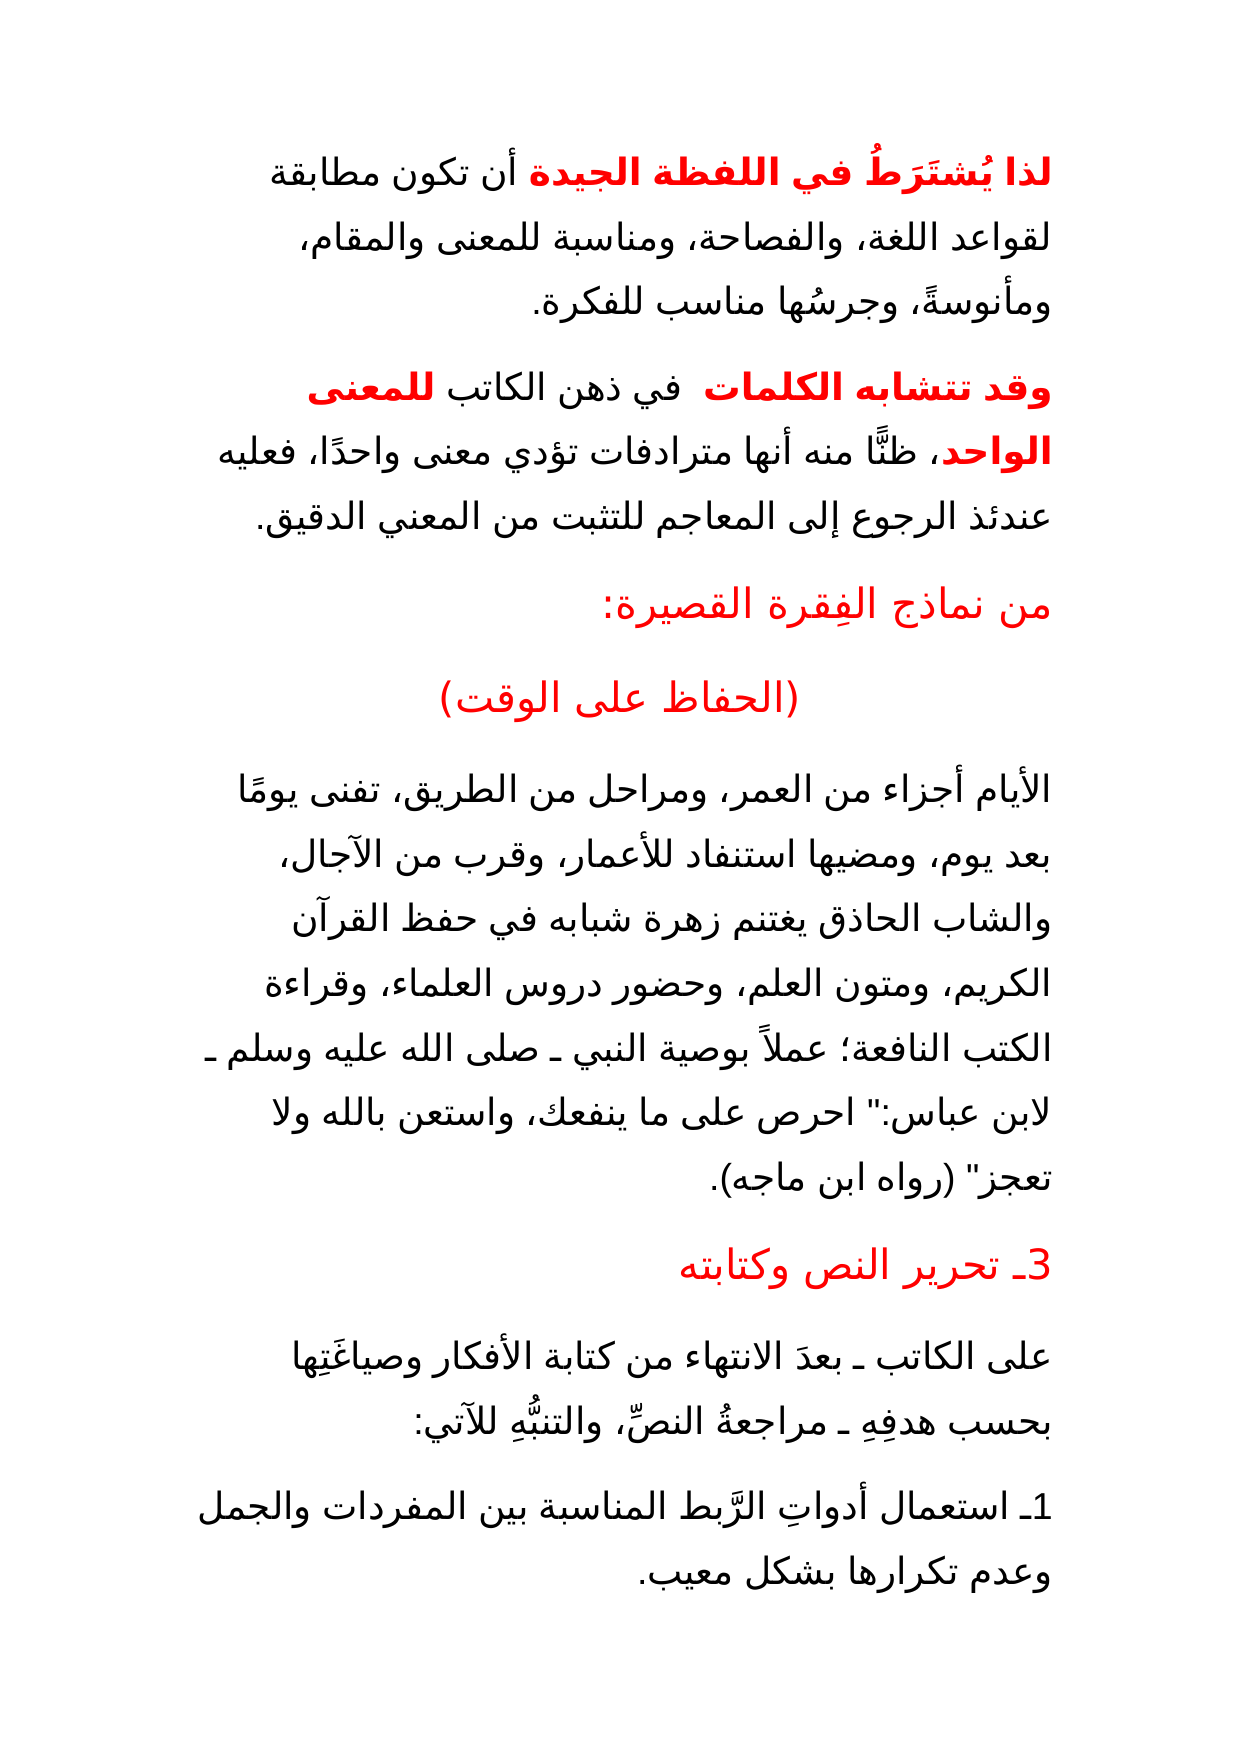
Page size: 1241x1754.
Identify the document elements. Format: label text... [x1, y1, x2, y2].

text 3ـ تحرير النص وكتابته [187, 1241, 1053, 1289]
text (الحفاظ على الوقت) [187, 673, 1053, 722]
text 1ـ استعمال أدواتِ الرَّبط المناسبة بين المفردات والجمل وعدم تكرارها بشكل معيب. [187, 1484, 1053, 1592]
text الأيام أجزاء من العمر، ومراحل من الطريق، تفنى يومًا بعد يوم، ومضيها استنفاد للأعمار، وقرب من الآجال، والشاب الحاذق يغتنم زهرة شبابه في حفظ القرآن الكريم، ومتون العلم، وحضور دروس العلماء، وقراءة الكتب النافعة؛ عملاً بوصية النبي ـ صلى الله عليه وسلم ـ لابن عباس:" احرص على ما ينفعك، واستعن بالله ولا تعجز" (رواه ابن ماجه). [187, 767, 1053, 1198]
text من نماذج الفِقرة القصيرة: [187, 580, 1053, 628]
text وقد تتشابه الكلمات في ذهن الكاتب للمعنى الواحد، ظنًّا منه أنها مترادفات تؤدي معنى واحدًا، فعليه عندئذ الرجوع إلى المعاجم للتثبت من المعني الدقيق. [187, 365, 1053, 537]
text لذا يُشتَرَطُ في اللفظة الجيدة أن تكون مطابقة لقواعد اللغة، والفصاحة، ومناسبة للمعنى والمقام، ومأنوسةً، وجرسُها مناسب للفكرة. [187, 150, 1053, 322]
text على الكاتب ـ بعدَ الانتهاء من كتابة الأفكار وصياغَتِها بحسب هدفِهِ ـ مراجعةُ النصِّ، والتنبُّهِ للآتي: [187, 1334, 1053, 1442]
